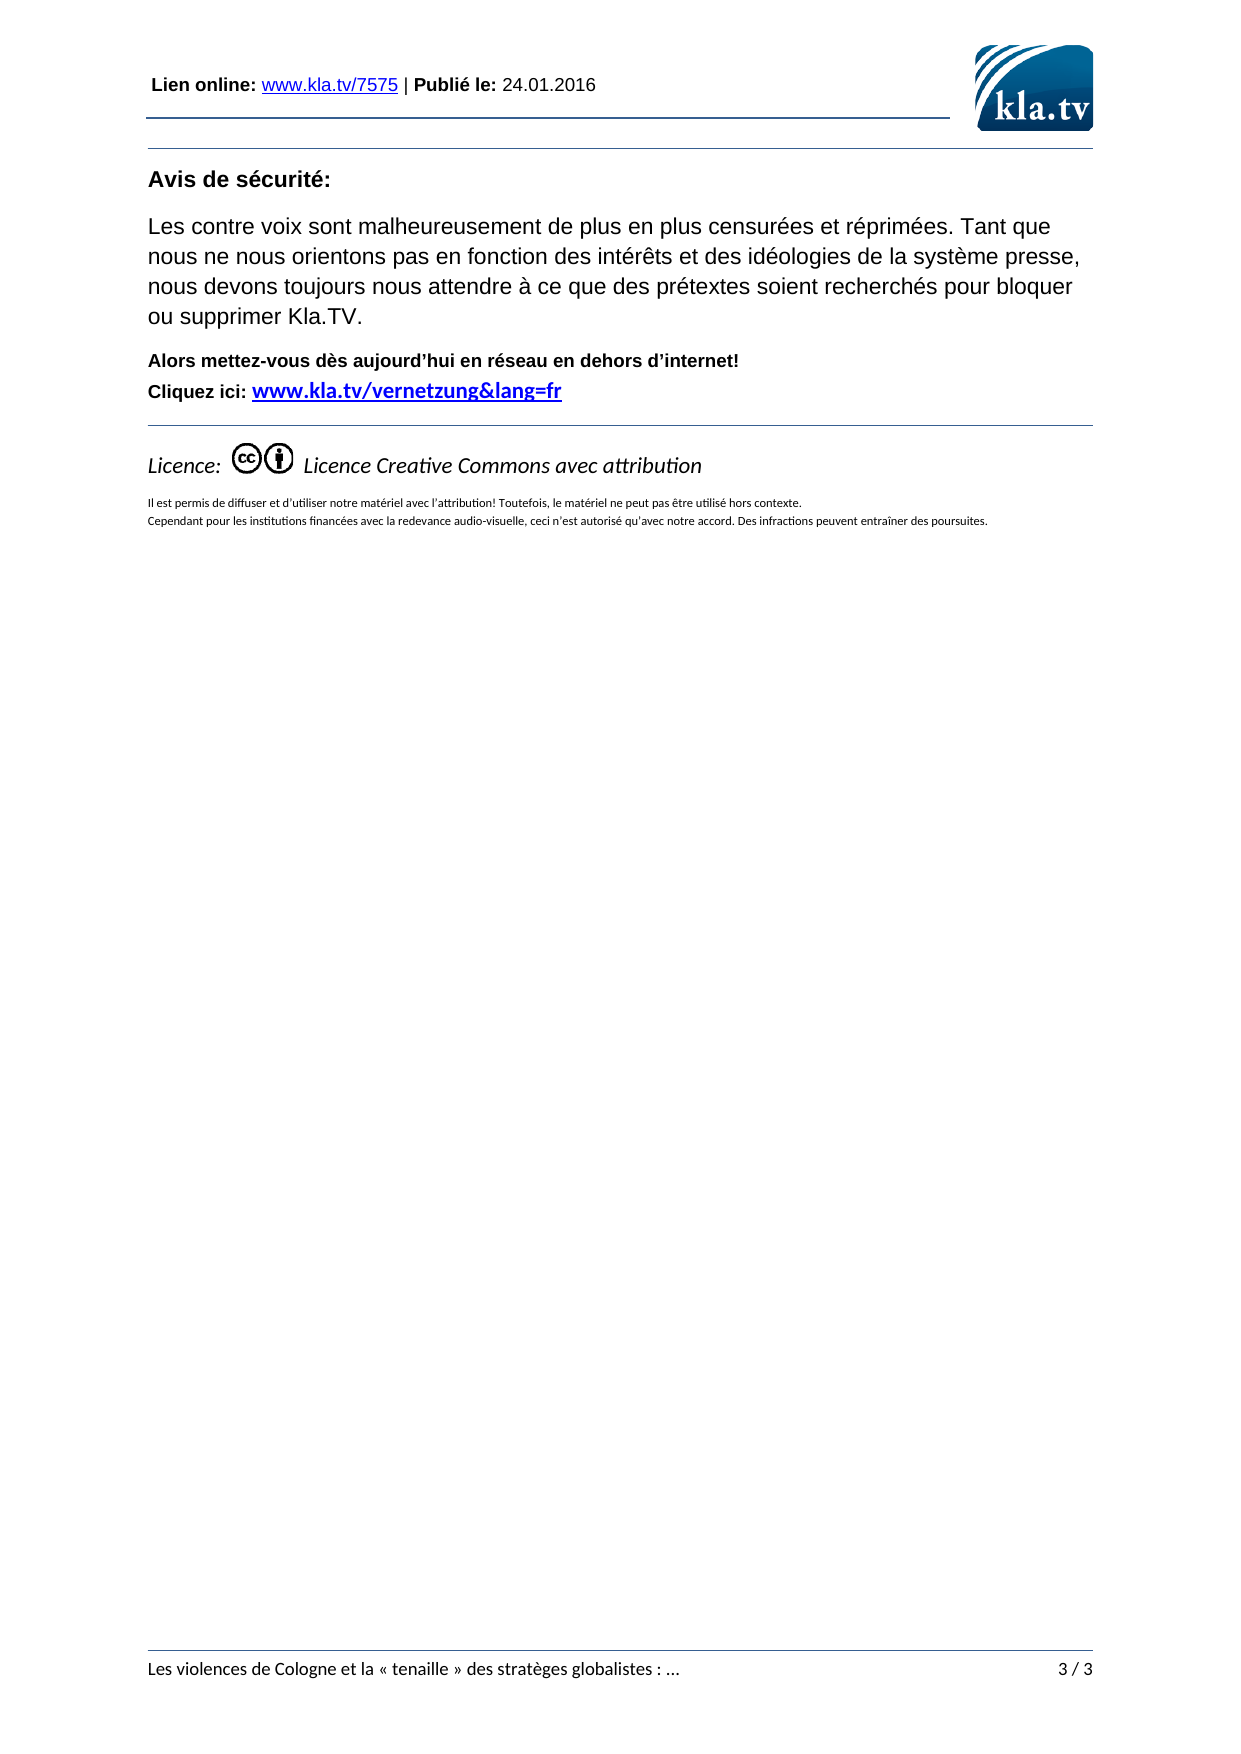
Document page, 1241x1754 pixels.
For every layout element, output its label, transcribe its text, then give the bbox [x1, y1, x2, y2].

text Avis de sécurité: [148, 149, 1093, 192]
text Il est permis de diffuser et d’utiliser notre matériel avec l’attribution! Toutefois, le matériel ne peut pas être utilisé hors contexte. Cependant pour les institutions financées avec la redevance audio-visuelle, ceci n’est autorisé qu’avec notre accord. Des infractions peuvent entraîner des poursuites. [148, 496, 1093, 528]
text Alors mettez-vous dès aujourd’hui en réseau en dehors d’internet! Cliquez ici: www.kla.tv/vernetzung&lang=fr [148, 350, 1093, 404]
text Les contre voix sont malheureusement de plus en plus censurées et réprimées. Tant que nous ne nous orientons pas en fonction des intérêts et des idéologies de la système presse, nous devons toujours nous attendre à ce que des prétextes soient recherchés pour bloquer ou supprimer Kla.TV. [148, 213, 1093, 330]
text Licence: Licence Creative Commons avec attribution [148, 426, 1093, 479]
